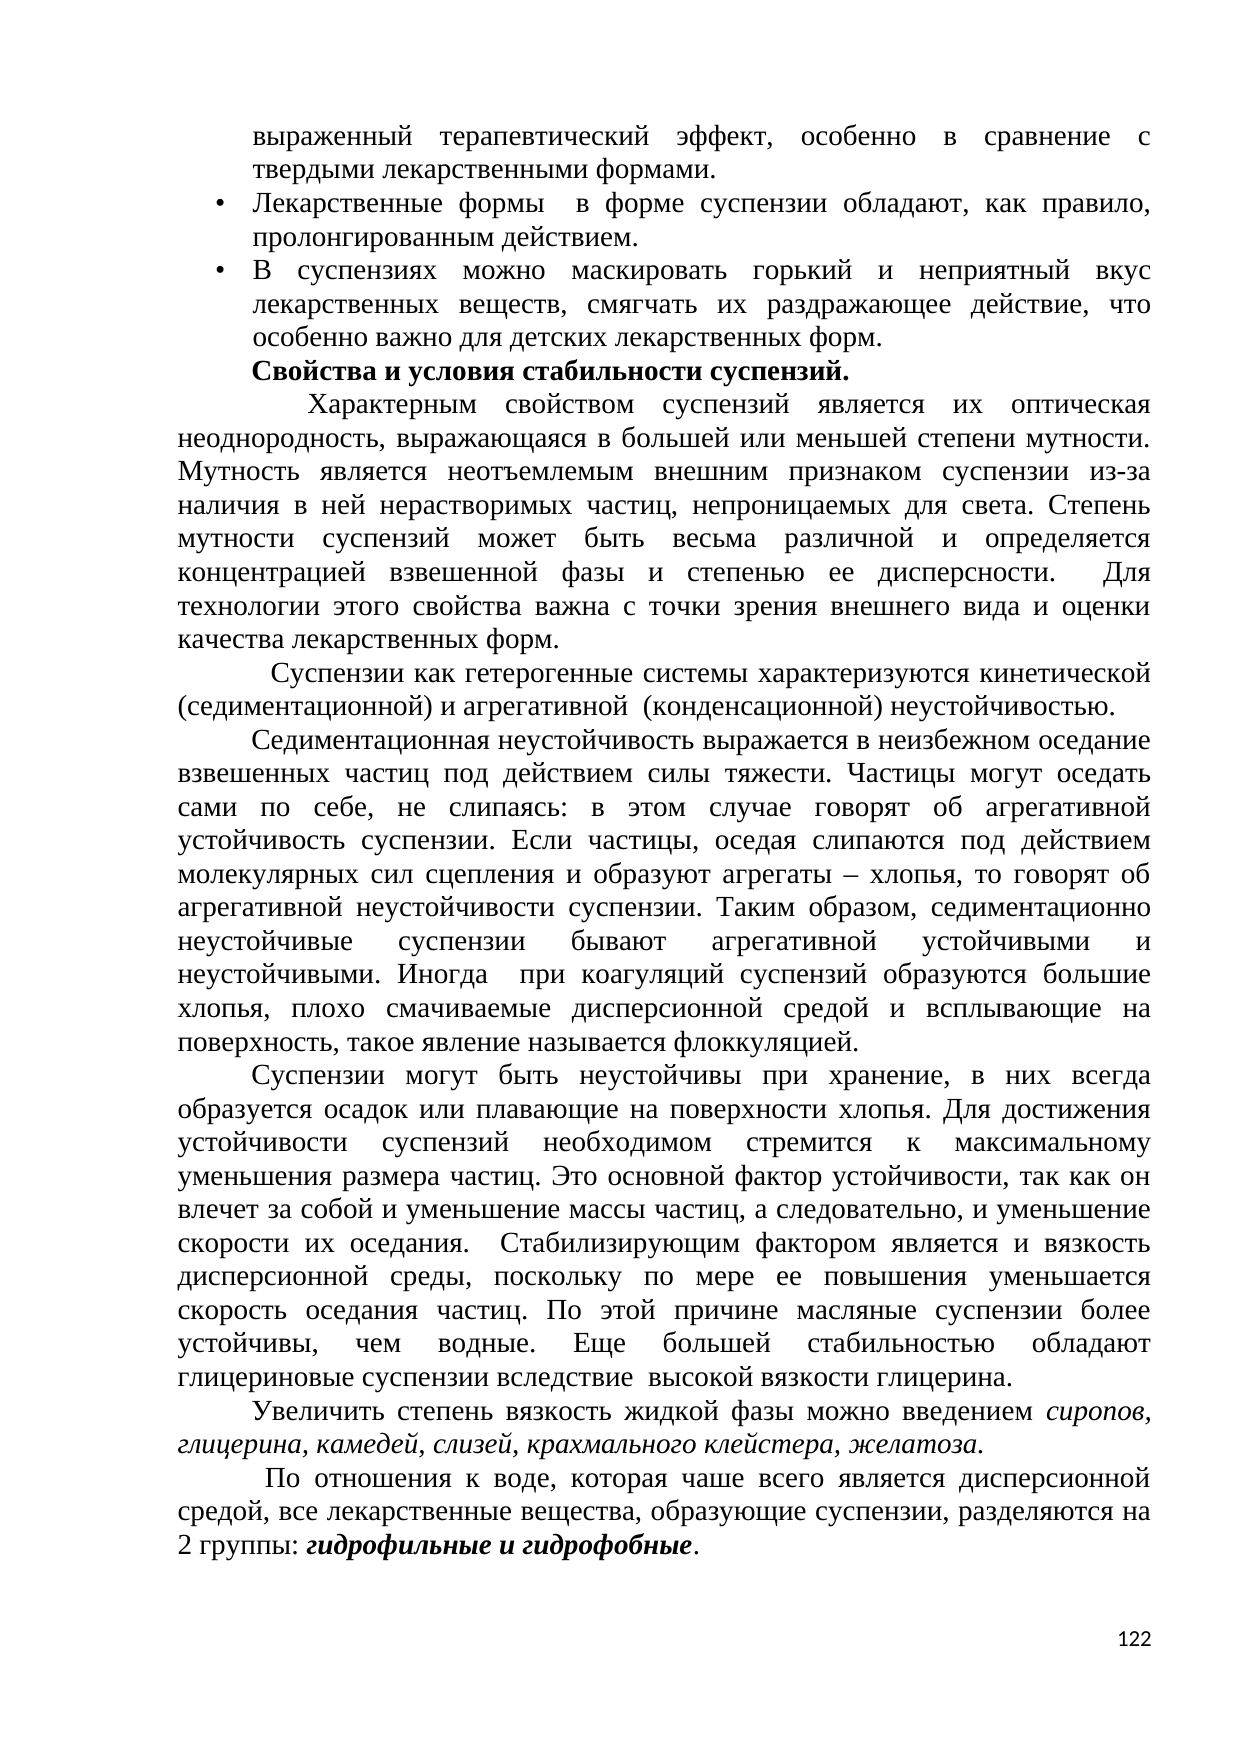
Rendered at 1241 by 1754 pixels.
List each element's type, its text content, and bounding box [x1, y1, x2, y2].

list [215, 118, 1152, 185]
text Суспензии как гетерогенные системы характеризуются кинетической (седиментационной) и агрегативной (конденсационной) неустойчивостью. [177, 655, 1152, 722]
text Суспензии могут быть неустойчивы при хранение, в них всегда образуется осадок или плавающие на поверхности хлопья. Для достижения устойчивости суспензий необходимом стремится к максимальному уменьшения размера частиц. Это основной фактор устойчивости, так как он влечет за собой и уменьшение массы частиц, а следовательно, и уменьшение скорости их оседания. Стабилизирующим фактором является и вязкость дисперсионной среды, поскольку по мере ее повышения уменьшается скорость оседания частиц. По этой причине масляные суспензии более устойчивы, чем водные. Еще большей стабильностью обладают глицериновые суспензии вследствие высокой вязкости глицерина. [177, 1057, 1152, 1393]
text Седиментационная неустойчивость выражается в неизбежном оседание взвешенных частиц под действием силы тяжести. Частицы могут оседать сами по себе, не слипаясь: в этом случае говорят об агрегативной устойчивость суспензии. Если частицы, оседая слипаются под действием молекулярных сил сцепления и образуют агрегаты – хлопья, то говорят об агрегативной неустойчивости суспензии. Таким образом, седиментационно неустойчивые суспензии бывают агрегативной устойчивыми и неустойчивыми. Иногда при коагуляций суспензий образуются большие хлопья, плохо смачиваемые дисперсионной средой и всплывающие на поверхность, такое явление называется флоккуляцией. [177, 722, 1152, 1057]
text Свойства и условия стабильности суспензий. [177, 353, 1152, 386]
list Лекарственные формы в форме суспензии обладают, как правило, пролонгированным действием. [215, 185, 1152, 252]
list В суспензиях можно маскировать горький и неприятный вкус лекарственных веществ, смягчать их раздражающее действие, что особенно важно для детских лекарственных форм. [215, 252, 1152, 353]
text Увеличить степень вязкость жидкой фазы можно введением сиропов, глицерина, камедей, слизей, крахмального клейстера, желатоза. [177, 1393, 1152, 1460]
text По отношения к воде, которая чаше всего является дисперсионной средой, все лекарственные вещества, образующие суспензии, разделяются на 2 группы: гидрофильные и гидрофобные. [177, 1460, 1152, 1560]
text Характерным свойством суспензий является их оптическая неоднородность, выражающаяся в большей или меньшей степени мутности. Мутность является неотъемлемым внешним признаком суспензии из-за наличия в ней нерастворимых частиц, непроницаемых для света. Степень мутности суспензий может быть весьма различной и определяется концентрацией взвешенной фазы и степенью ее дисперсности. Для технологии этого свойства важна с точки зрения внешнего вида и оценки качества лекарственных форм. [177, 386, 1152, 655]
